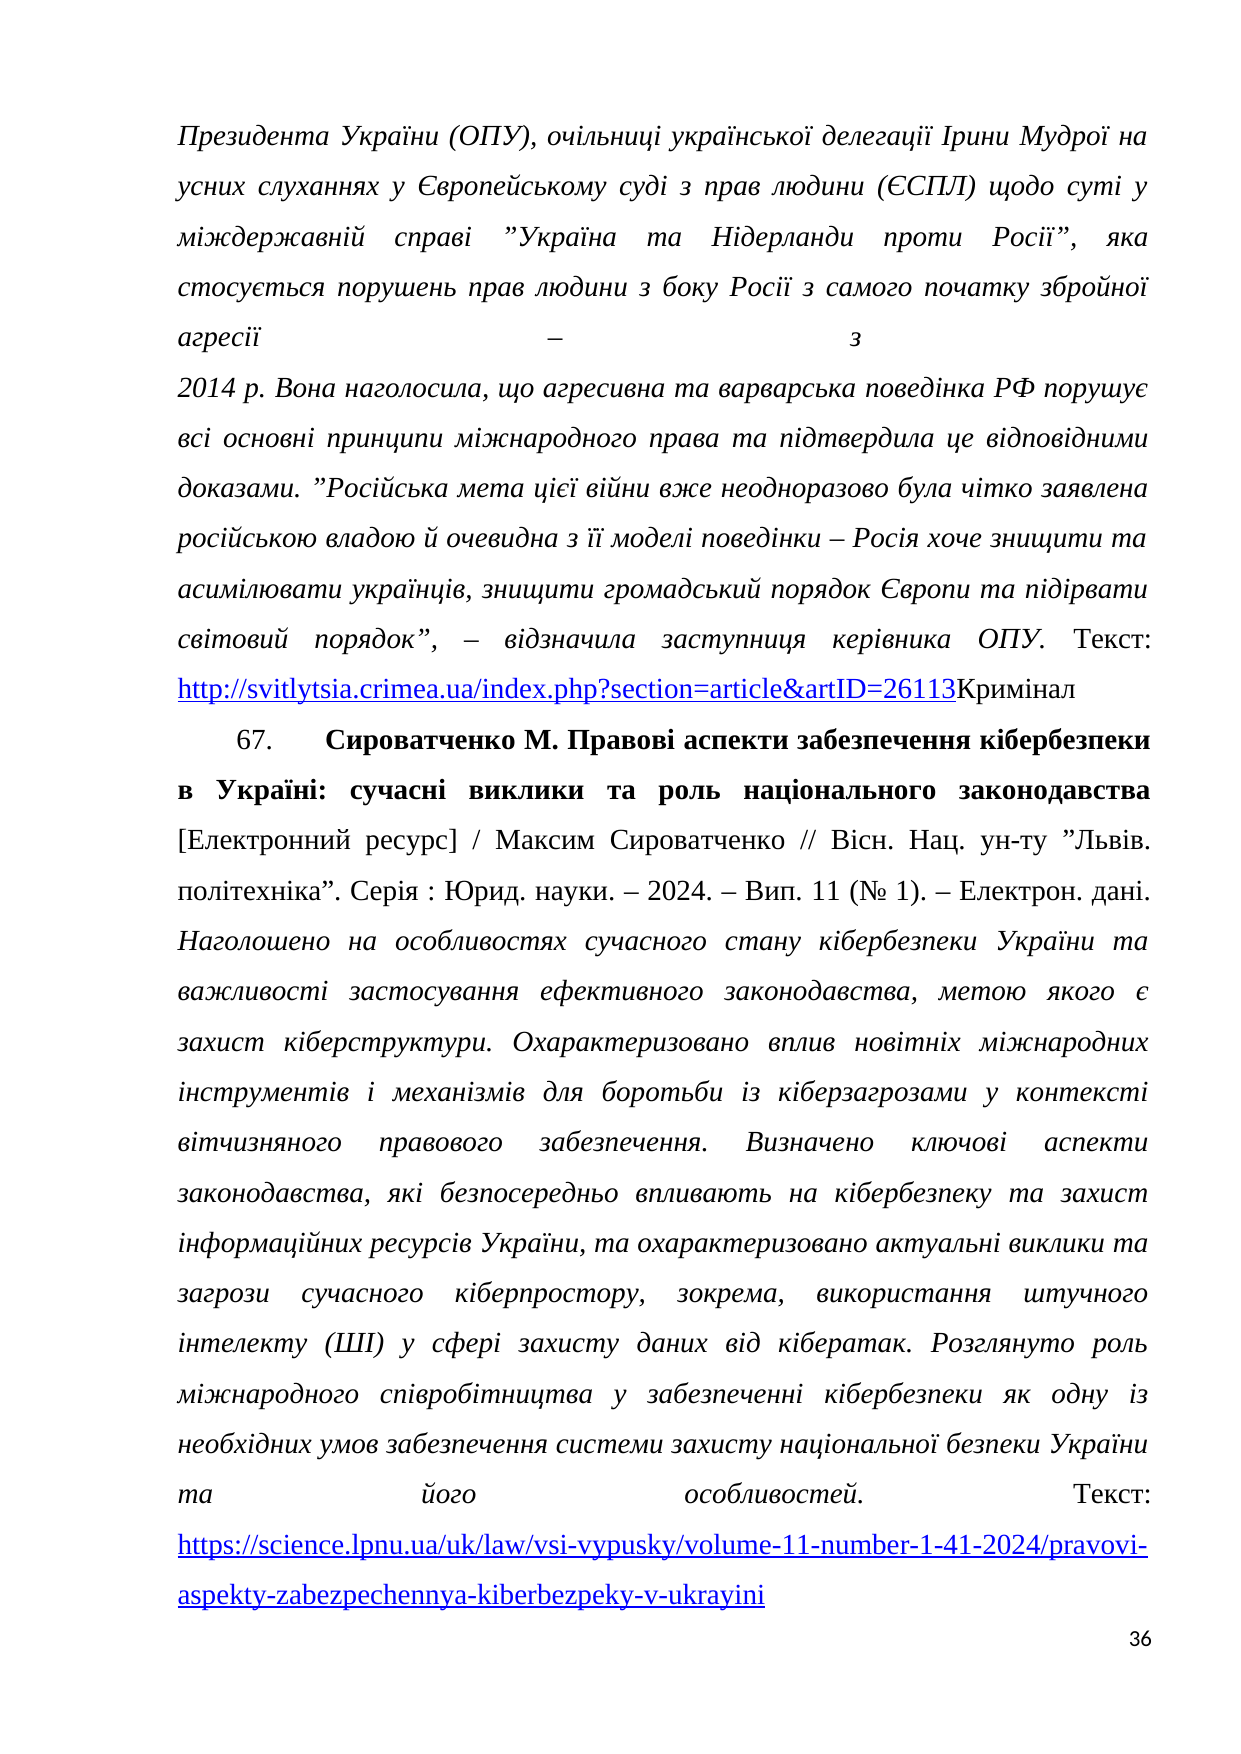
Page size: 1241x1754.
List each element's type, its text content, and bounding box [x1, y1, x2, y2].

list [177, 118, 1152, 705]
list Сироватченко М. Правові аспекти забезпечення кібербезпеки в Україні: сучасні виклики та роль національного законодавства [Електронний ресурс] / Максим Сироватченко // Вісн. Нац. ун-ту ”Львів. політехніка”. Серія : Юрид. науки. – 2024. – Вип. 11 (№ 1). – Електрон. дані. Наголошено на особливостях сучасного стану кібербезпеки України та важливості застосування ефективного законодавства, метою якого є захист кіберструктури. Охарактеризовано вплив новітніх міжнародних інструментів і механізмів для боротьби із кіберзагрозами у контексті вітчизняного правового забезпечення. Визначено ключові аспекти законодавства, які безпосередньо впливають на кібербезпеку та захист інформаційних ресурсів України, та охарактеризовано актуальні виклики та загрози сучасного кіберпростору, зокрема, використання штучного інтелекту (ШІ) у сфері захисту даних від кібератак. Розглянуто роль міжнародного співробітництва у забезпеченні кібербезпеки як одну із необхідних умов забезпечення системи захисту національної безпеки України та його особливостей. Текст: https://science.lpnu.ua/uk/law/vsi-vypusky/volume-11-number-1-41-2024/pravovi-aspekty-zabezpechennya-kiberbezpeky-v-ukrayini [177, 722, 1152, 1611]
